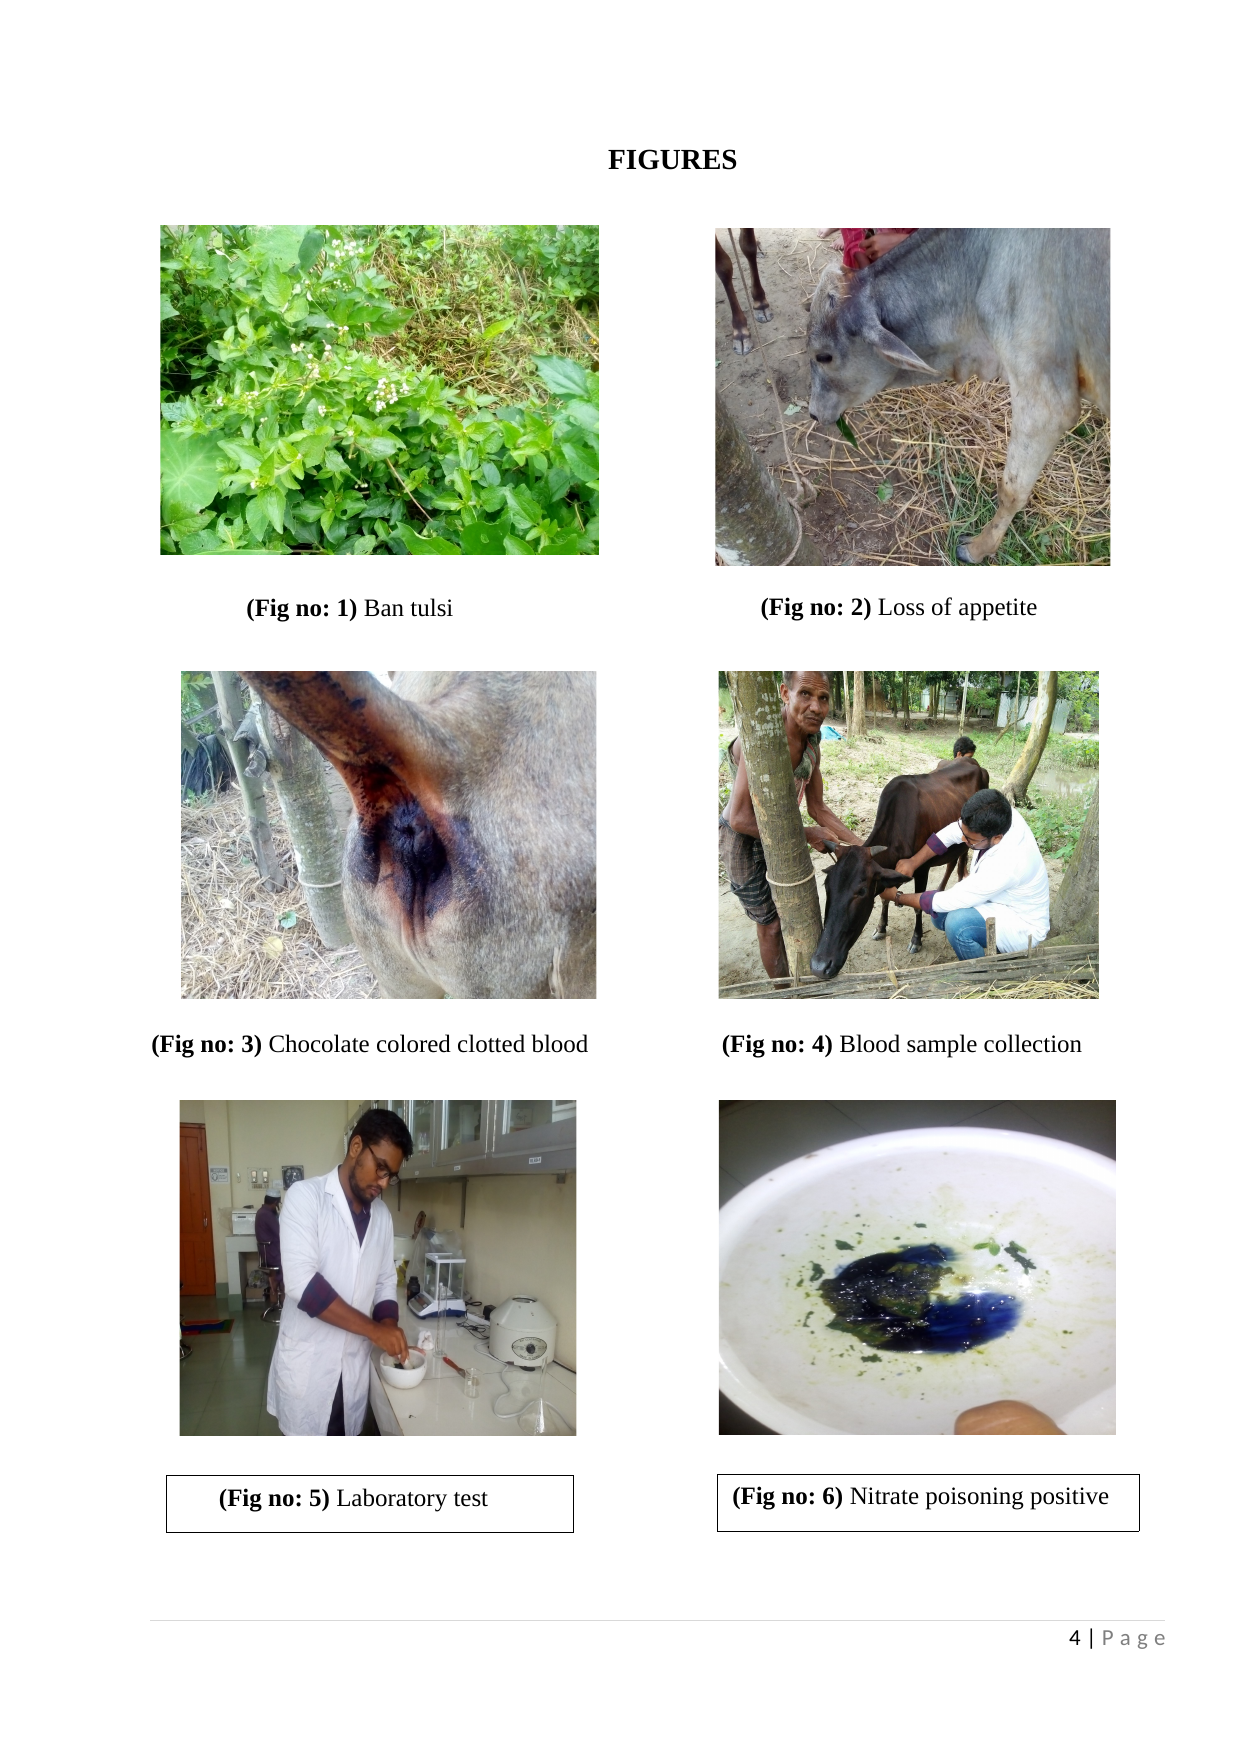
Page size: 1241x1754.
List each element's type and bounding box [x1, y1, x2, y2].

picture [179, 1100, 577, 1436]
picture [715, 228, 1111, 566]
picture [718, 1100, 1116, 1435]
picture [181, 671, 597, 999]
picture [718, 671, 1099, 999]
picture [160, 225, 599, 555]
